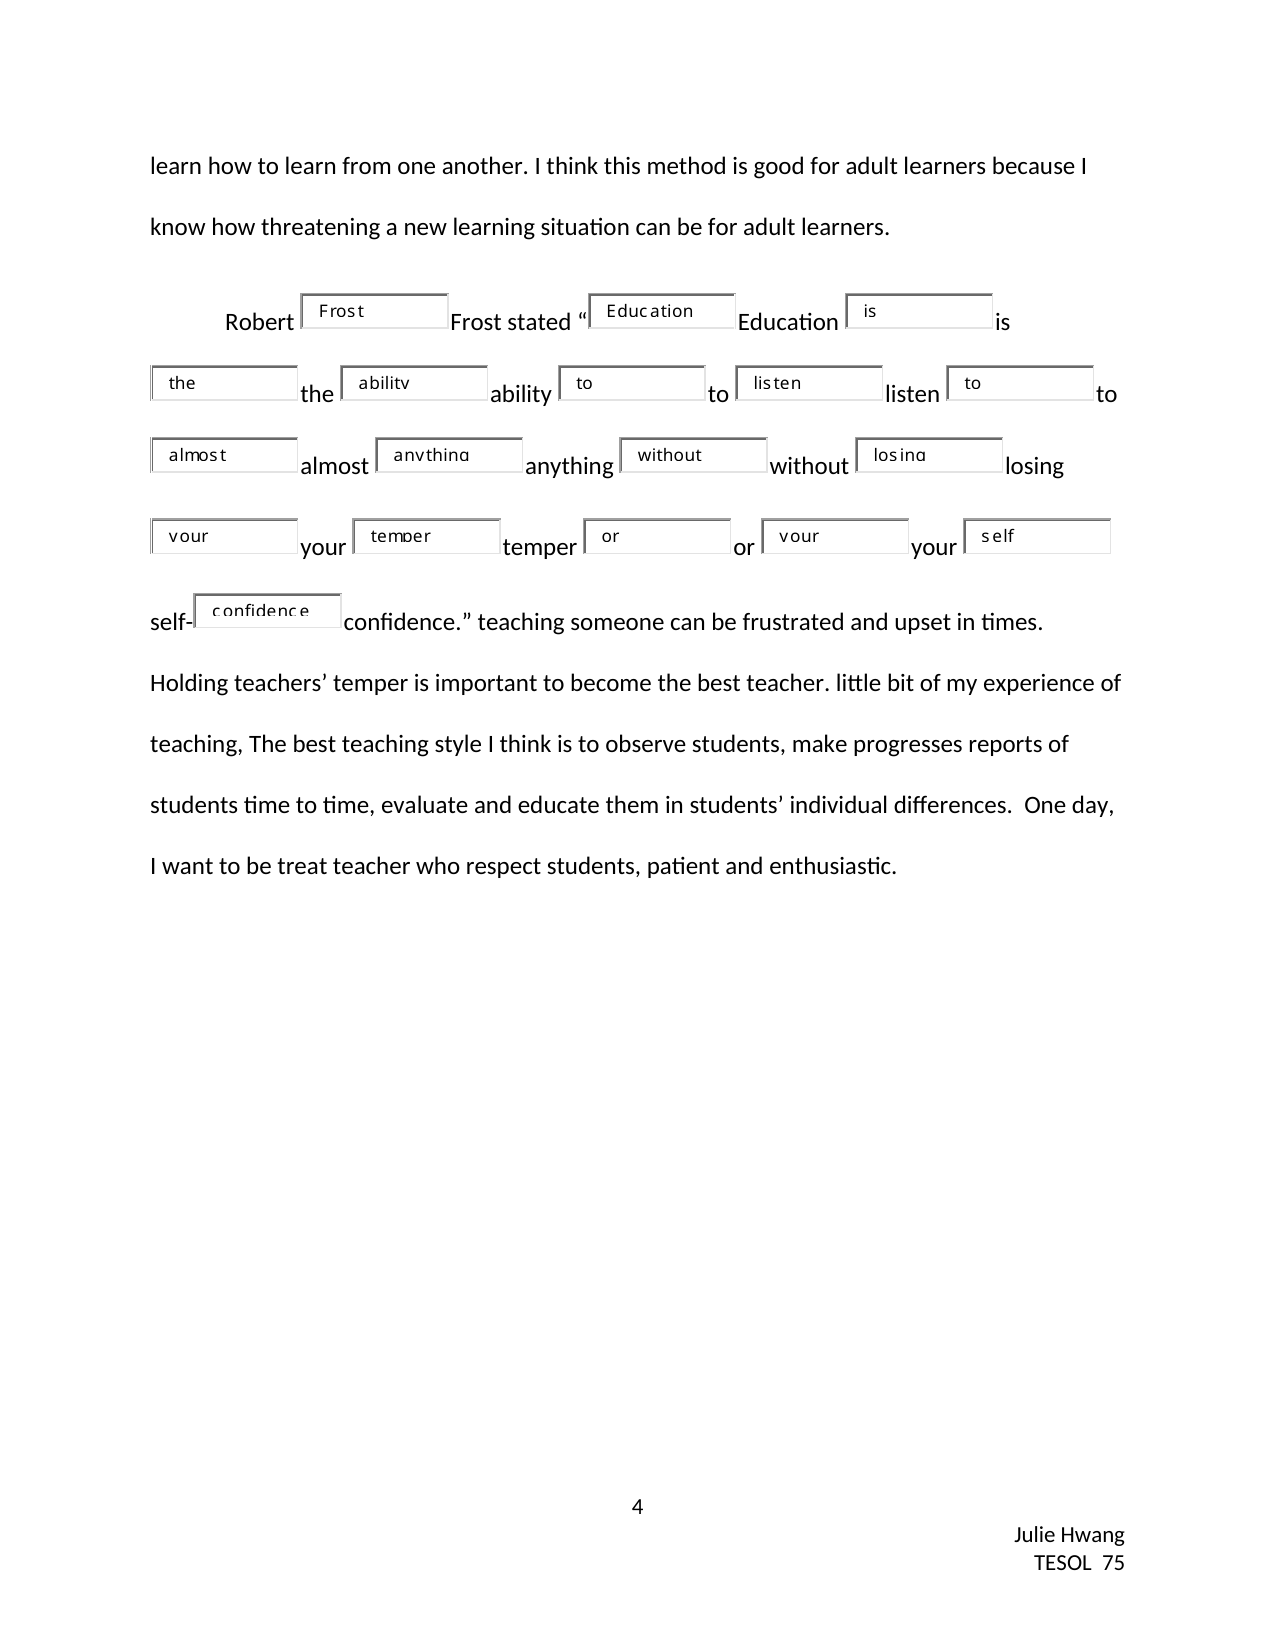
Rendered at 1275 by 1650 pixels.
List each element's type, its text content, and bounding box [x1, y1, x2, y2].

text Robert Frost stated “Education is the ability to listen to almost anything without losing your temper or your self-confidence.” teaching someone can be frustrated and upset in times. Holding teachers’ temper is important to become the best teacher. little bit of my experience of teaching, The best teaching style I think is to observe students, make progresses reports of students time to time, evaluate and educate them in students’ individual differences. One day, I want to be treat teacher who respect students, patient and enthusiastic. [150, 293, 1125, 881]
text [150, 150, 1125, 242]
